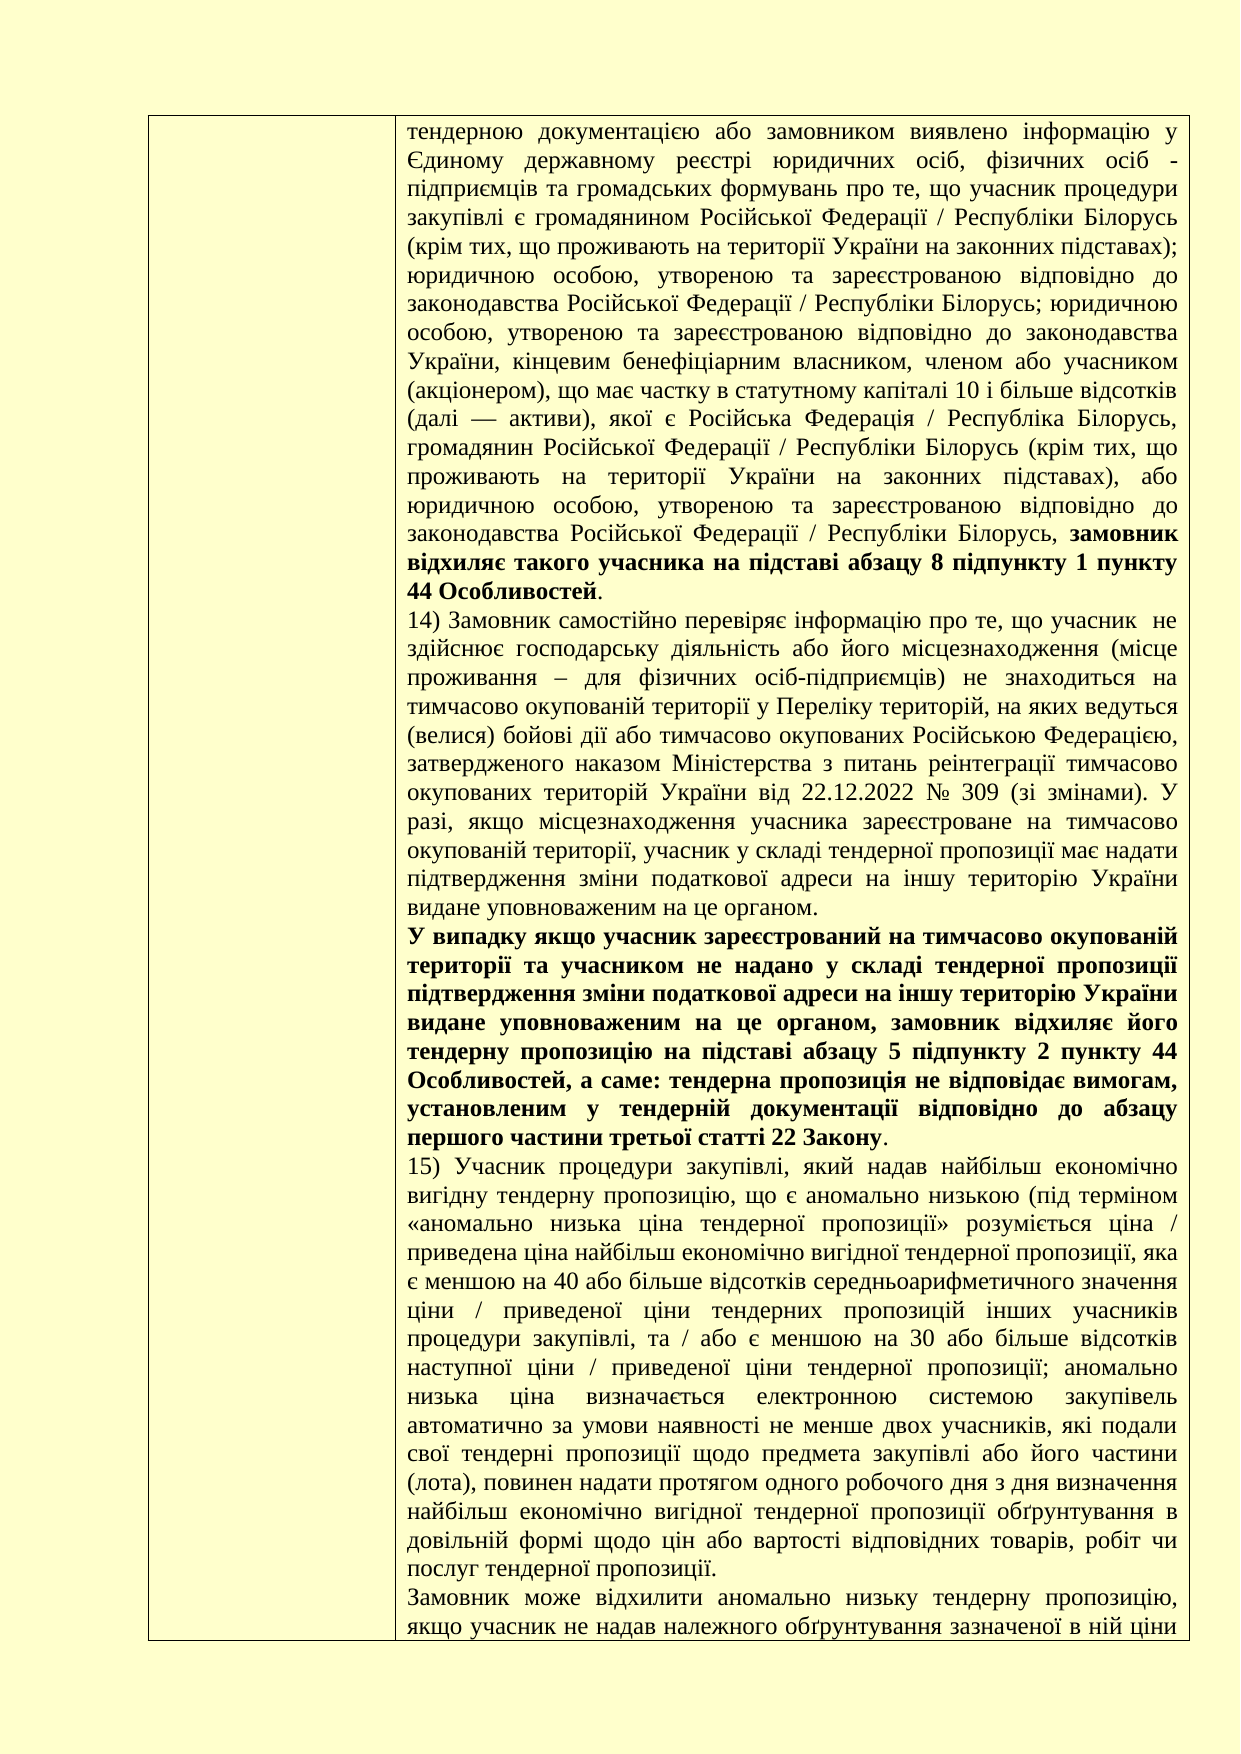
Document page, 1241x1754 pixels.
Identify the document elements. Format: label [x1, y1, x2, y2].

table_cell [396, 116, 1189, 1640]
table_cell [149, 116, 395, 1640]
